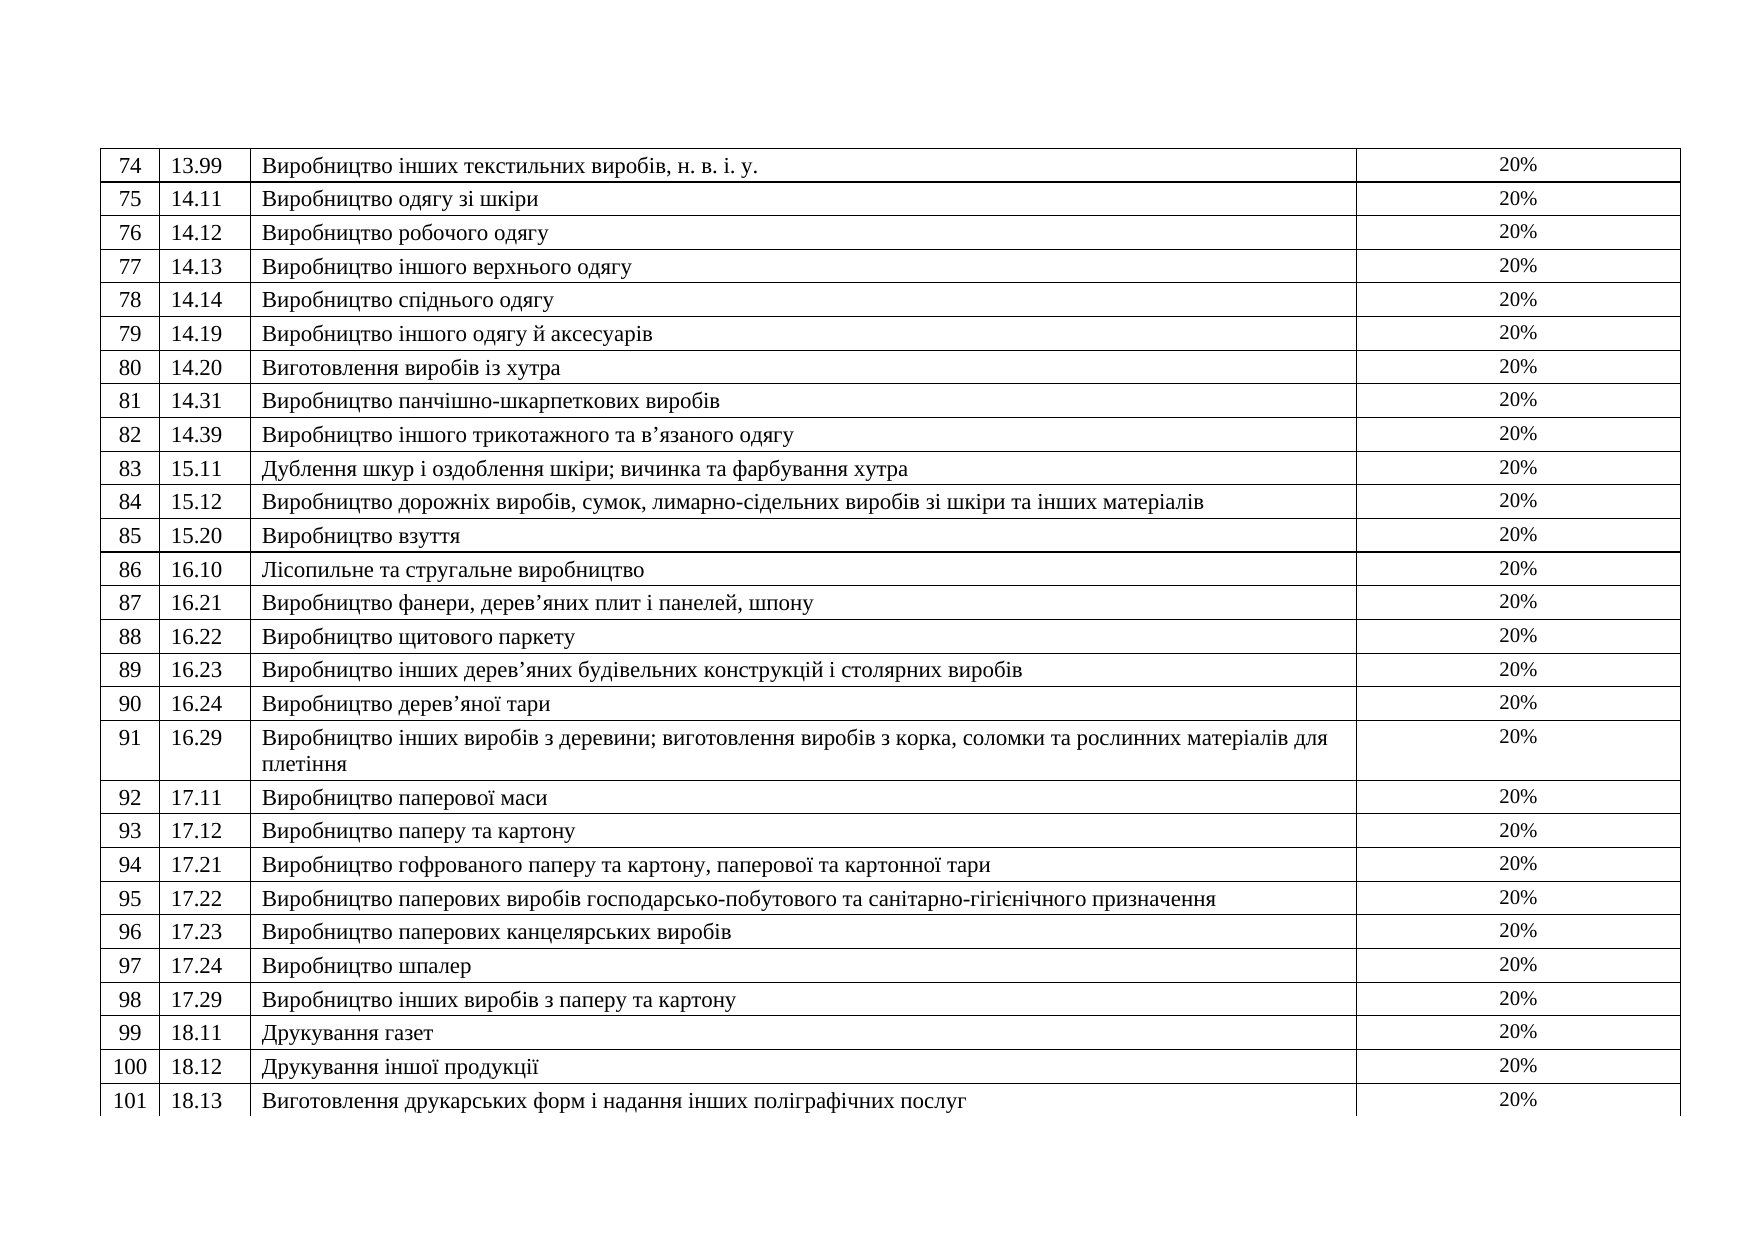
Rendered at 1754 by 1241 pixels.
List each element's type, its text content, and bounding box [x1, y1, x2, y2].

table_cell 20% [1357, 949, 1680, 982]
table_cell 101 [101, 1084, 159, 1116]
table_cell 14.31 [160, 384, 250, 417]
table_cell 18.13 [160, 1084, 250, 1116]
table_cell 95 [101, 882, 159, 914]
table_cell Виробництво інших дерев’яних будівельних конструкцій і столярних виробів [251, 654, 1356, 686]
table_cell 20% [1357, 1016, 1680, 1049]
table_cell 14.13 [160, 250, 250, 282]
table_cell 14.14 [160, 283, 250, 316]
table_cell 16.21 [160, 586, 250, 619]
table_cell 17.11 [160, 781, 250, 813]
table_cell 14.19 [160, 317, 250, 349]
table_cell Виробництво іншого трикотажного та в’язаного одягу [251, 418, 1356, 451]
table_cell 17.23 [160, 915, 250, 948]
table_cell 78 [101, 283, 159, 316]
table_cell 20% [1357, 983, 1680, 1015]
table_cell 17.21 [160, 848, 250, 881]
table_cell Виробництво інших виробів з паперу та картону [251, 983, 1356, 1015]
table_cell Виробництво взуття [251, 519, 1356, 551]
table_cell 20% [1357, 283, 1680, 316]
table_cell Виробництво щитового паркету [251, 620, 1356, 652]
table_cell 91 [101, 721, 159, 780]
table_cell 75 [101, 183, 159, 215]
table_cell Виробництво паперу та картону [251, 814, 1356, 847]
table_cell 96 [101, 915, 159, 948]
table_cell 76 [101, 216, 159, 249]
table_cell Виробництво паперових канцелярських виробів [251, 915, 1356, 948]
table_cell 92 [101, 781, 159, 813]
table_cell 18.11 [160, 1016, 250, 1049]
table_cell 20% [1357, 586, 1680, 619]
table_cell Виробництво панчішно-шкарпеткових виробів [251, 384, 1356, 417]
table_cell 16.24 [160, 687, 250, 720]
table_cell 20% [1357, 915, 1680, 948]
table_cell 20% [1357, 553, 1680, 585]
table_cell Лісопильне та стругальне виробництво [251, 553, 1356, 585]
table_cell 14.12 [160, 216, 250, 249]
table_cell 100 [101, 1050, 159, 1082]
table_cell Виробництво шпалер [251, 949, 1356, 982]
table_cell Виготовлення друкарських форм і надання інших поліграфічних послуг [251, 1084, 1356, 1116]
table_cell Виробництво іншого одягу й аксесуарів [251, 317, 1356, 349]
table_cell 17.12 [160, 814, 250, 847]
table_cell 79 [101, 317, 159, 349]
table_cell 20% [1357, 1084, 1680, 1116]
table_cell 99 [101, 1016, 159, 1049]
table_cell 20% [1357, 418, 1680, 451]
table_cell 15.20 [160, 519, 250, 551]
table_cell Виробництво фанери, дерев’яних плит і панелей, шпону [251, 586, 1356, 619]
table_cell Виробництво паперових виробів господарсько-побутового та санітарно-гігієнічного призначення [251, 882, 1356, 914]
table_cell Дублення шкур і оздоблення шкіри; вичинка та фарбування хутра [251, 452, 1356, 484]
table_cell 20% [1357, 384, 1680, 417]
table_cell 83 [101, 452, 159, 484]
table_cell 15.11 [160, 452, 250, 484]
table_cell Виробництво інших текстильних виробів, н. в. і. у. [251, 149, 1356, 181]
table_cell 84 [101, 485, 159, 518]
table_cell 88 [101, 620, 159, 652]
table_cell 16.23 [160, 654, 250, 686]
table_cell 85 [101, 519, 159, 551]
table_cell 20% [1357, 882, 1680, 914]
table_cell 20% [1357, 1050, 1680, 1082]
table_cell 20% [1357, 452, 1680, 484]
table_cell 20% [1357, 781, 1680, 813]
table_cell 14.20 [160, 351, 250, 383]
table_cell 14.11 [160, 183, 250, 215]
table_cell 93 [101, 814, 159, 847]
table_cell 16.22 [160, 620, 250, 652]
table_cell 18.12 [160, 1050, 250, 1082]
table_cell Друкування газет [251, 1016, 1356, 1049]
table_cell 17.29 [160, 983, 250, 1015]
table_cell 90 [101, 687, 159, 720]
table_cell Виробництво одягу зі шкіри [251, 183, 1356, 215]
table_cell 16.29 [160, 721, 250, 780]
table_cell 17.22 [160, 882, 250, 914]
table_cell 20% [1357, 250, 1680, 282]
table_cell Виробництво спіднього одягу [251, 283, 1356, 316]
table_cell 94 [101, 848, 159, 881]
table_cell Друкування іншої продукції [251, 1050, 1356, 1082]
table_cell 17.24 [160, 949, 250, 982]
table_cell 16.10 [160, 553, 250, 585]
table_cell 20% [1357, 620, 1680, 652]
table_cell 20% [1357, 814, 1680, 847]
table_cell 20% [1357, 687, 1680, 720]
table_cell 77 [101, 250, 159, 282]
table_cell 20% [1357, 149, 1680, 181]
table_cell Виробництво паперової маси [251, 781, 1356, 813]
table_cell Виготовлення виробів із хутра [251, 351, 1356, 383]
table_cell 74 [101, 149, 159, 181]
table_cell Виробництво гофрованого паперу та картону, паперової та картонної тари [251, 848, 1356, 881]
table_cell 89 [101, 654, 159, 686]
table_cell 20% [1357, 654, 1680, 686]
table_cell 81 [101, 384, 159, 417]
table_cell Виробництво дорожніх виробів, сумок, лимарно-сідельних виробів зі шкіри та інших матеріалів [251, 485, 1356, 518]
table_cell Виробництво дерев’яної тари [251, 687, 1356, 720]
table_cell 97 [101, 949, 159, 982]
table_cell 87 [101, 586, 159, 619]
table_cell 15.12 [160, 485, 250, 518]
table_cell 14.39 [160, 418, 250, 451]
table_cell Виробництво іншого верхнього одягу [251, 250, 1356, 282]
table_cell 20% [1357, 485, 1680, 518]
table_cell 82 [101, 418, 159, 451]
table_cell 13.99 [160, 149, 250, 181]
table_cell 20% [1357, 519, 1680, 551]
table_cell 20% [1357, 721, 1680, 780]
table_cell 98 [101, 983, 159, 1015]
table_cell 86 [101, 553, 159, 585]
table_cell 20% [1357, 183, 1680, 215]
table_cell 20% [1357, 216, 1680, 249]
table_cell 80 [101, 351, 159, 383]
table_cell 20% [1357, 317, 1680, 349]
table_cell 20% [1357, 848, 1680, 881]
table_cell Виробництво інших виробів з деревини; виготовлення виробів з корка, соломки та рослинних матеріалів для плетіння [251, 721, 1356, 780]
table_cell 20% [1357, 351, 1680, 383]
table_cell Виробництво робочого одягу [251, 216, 1356, 249]
